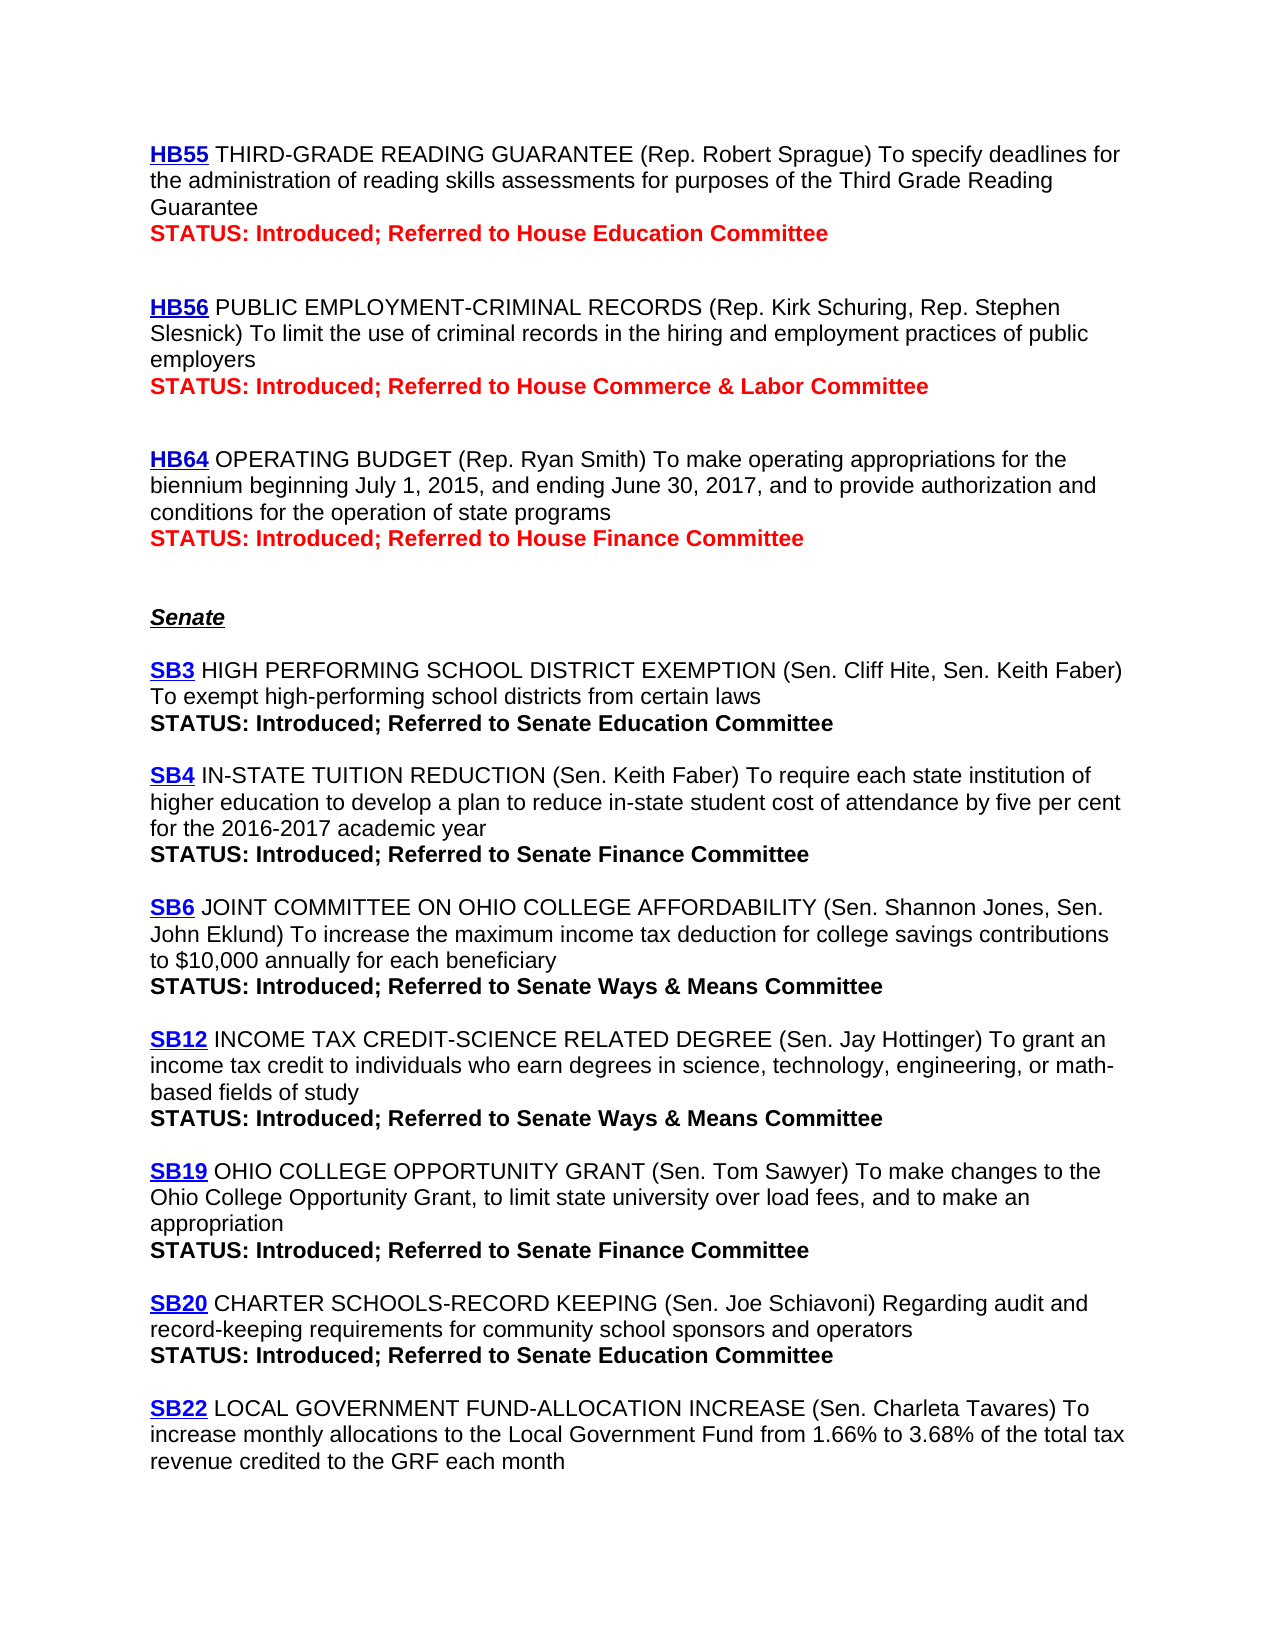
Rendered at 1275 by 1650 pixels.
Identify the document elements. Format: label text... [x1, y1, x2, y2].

text STATUS: Introduced; Referred to House Finance Committee [150, 525, 1125, 552]
text STATUS: Introduced; Referred to House Education Committee [150, 220, 1125, 246]
text HB55 THIRD-GRADE READING GUARANTEE (Rep. Robert Sprague) To specify deadlines for the administration of reading skills assessments for purposes of the Third Grade Reading Guarantee [150, 141, 1125, 220]
text SB22 LOCAL GOVERNMENT FUND-ALLOCATION INCREASE (Sen. Charleta Tavares) To increase monthly allocations to the Local Government Fund from 1.66% to 3.68% of the total tax revenue credited to the GRF each month [150, 1395, 1125, 1474]
text SB20 CHARTER SCHOOLS-RECORD KEEPING (Sen. Joe Schiavoni) Regarding audit and record-keeping requirements for community school sponsors and operators [150, 1289, 1125, 1342]
text HB64 OPERATING BUDGET (Rep. Ryan Smith) To make operating appropriations for the biennium beginning July 1, 2015, and ending June 30, 2017, and to provide authorization and conditions for the operation of state programs [150, 446, 1125, 525]
text SB3 HIGH PERFORMING SCHOOL DISTRICT EXEMPTION (Sen. Cliff Hite, Sen. Keith Faber) To exempt high-performing school districts from certain laws [150, 657, 1125, 710]
text HB56 PUBLIC EMPLOYMENT-CRIMINAL RECORDS (Rep. Kirk Schuring, Rep. Stephen Slesnick) To limit the use of criminal records in the hiring and employment practices of public employers [150, 293, 1125, 373]
text STATUS: Introduced; Referred to Senate Education Committee [150, 710, 1125, 736]
text SB12 INCOME TAX CREDIT-SCIENCE RELATED DEGREE (Sen. Jay Hottinger) To grant an income tax credit to individuals who earn degrees in science, technology, engineering, or math-based fields of study [150, 1026, 1125, 1105]
text STATUS: Introduced; Referred to Senate Ways & Means Committee [150, 1105, 1125, 1131]
text SB19 OHIO COLLEGE OPPORTUNITY GRANT (Sen. Tom Sawyer) To make changes to the Ohio College Opportunity Grant, to limit state university over load fees, and to make an appropriation [150, 1158, 1125, 1237]
text STATUS: Introduced; Referred to Senate Finance Committee [150, 1237, 1125, 1263]
text STATUS: Introduced; Referred to Senate Ways & Means Committee [150, 973, 1125, 999]
text STATUS: Introduced; Referred to Senate Finance Committee [150, 841, 1125, 868]
text STATUS: Introduced; Referred to Senate Education Committee [150, 1342, 1125, 1368]
text Senate [150, 604, 1125, 631]
text SB4 IN-STATE TUITION REDUCTION (Sen. Keith Faber) To require each state institution of higher education to develop a plan to reduce in-state student cost of attendance by five per cent for the 2016-2017 academic year [150, 762, 1125, 841]
text SB6 JOINT COMMITTEE ON OHIO COLLEGE AFFORDABILITY (Sen. Shannon Jones, Sen. John Eklund) To increase the maximum income tax deduction for college savings contributions to $10,000 annually for each beneficiary [150, 894, 1125, 973]
text STATUS: Introduced; Referred to House Commerce & Labor Committee [150, 373, 1125, 399]
